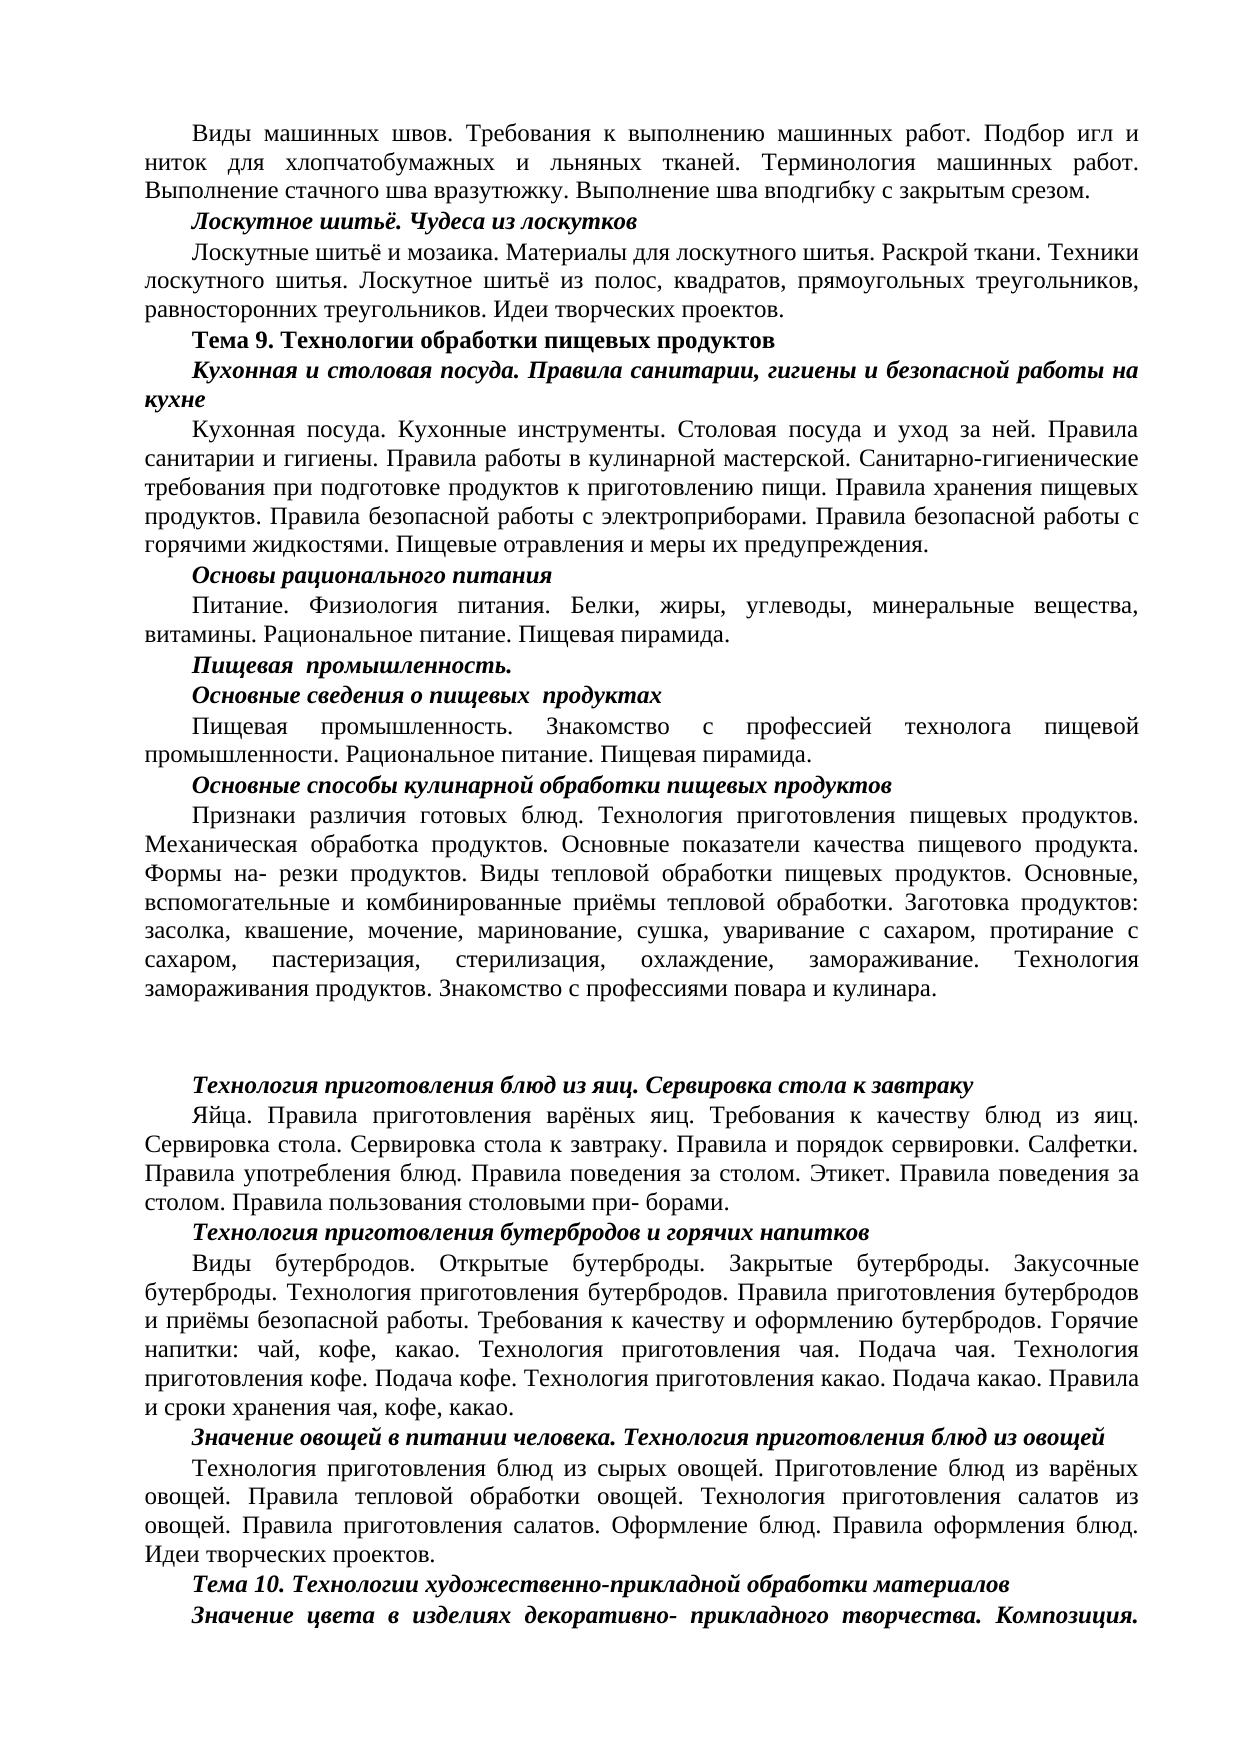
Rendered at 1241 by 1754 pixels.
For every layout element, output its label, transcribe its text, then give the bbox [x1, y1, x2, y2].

text Тема 10. Технологии художественно-прикладной обработки материалов [144, 1569, 1140, 1598]
text Кухонная и столовая посуда. Правила санитарии, гигиены и безопасной работы на кухне [144, 355, 1140, 413]
text Основные сведения о пищевых продуктах [144, 680, 1140, 709]
text Лоскутное шитьё. Чудеса из лоскутков [144, 206, 1140, 235]
text Значение овощей в питании человека. Технология приготовления блюд из овощей [144, 1422, 1140, 1451]
text Технология приготовления бутербродов и горячих напитков [144, 1217, 1140, 1246]
text Питание. Физиология питания. Белки, жиры, углеводы, минеральные вещества, витамины. Рациональное питание. Пищевая пирамида. [144, 591, 1140, 648]
text Основные способы кулинарной обработки пищевых продуктов [144, 770, 1140, 799]
text Виды бутербродов. Открытые бутерброды. Закрытые бутерброды. Закусочные бутерброды. Технология приготовления бутербродов. Правила приготовления бутербродов и приёмы безопасной работы. Требования к качеству и оформлению бутербродов. Горячие напитки: чай, кофе, какао. Технология приготовления чая. Подача чая. Технология приготовления кофе. Подача кофе. Технология приготовления какао. Подача какао. Правила и сроки хранения чая, кофе, какао. [144, 1248, 1140, 1420]
text Основы рационального питания [144, 560, 1140, 589]
text Технология приготовления блюд из яиц. Сервировка стола к завтраку [144, 1070, 1140, 1099]
text Признаки различия готовых блюд. Технология приготовления пищевых продуктов. Механическая обработка продуктов. Основные показатели качества пищевого продукта. Формы на- резки продуктов. Виды тепловой обработки пищевых продуктов. Основные, вспомогательные и комбинированные приёмы тепловой обработки. Заготовка продуктов: засолка, квашение, мочение, маринование, сушка, уваривание с сахаром, протирание с сахаром, пастеризация, стерилизация, охлаждение, замораживание. Технология замораживания продуктов. Знакомство с профессиями повара и кулинара. [144, 801, 1140, 1002]
text Яйца. Правила приготовления варёных яиц. Требования к качеству блюд из яиц. Сервировка стола. Сервировка стола к завтраку. Правила и порядок сервировки. Салфетки. Правила употребления блюд. Правила поведения за столом. Этикет. Правила поведения за столом. Правила пользования столовыми при- борами. [144, 1101, 1140, 1216]
text Пищевая промышленность. Знакомство с профессией технолога пищевой промышленности. Рациональное питание. Пищевая пирамида. [144, 711, 1140, 768]
text Тема 9. Технологии обработки пищевых продуктов [144, 325, 1140, 353]
text Виды машинных швов. Требования к выполнению машинных работ. Подбор игл и ниток для хлопчатобумажных и льняных тканей. Терминология машинных работ. Выполнение стачного шва вразутюжку. Выполнение шва вподгибку с закрытым срезом. [144, 118, 1140, 204]
text Кухонная посуда. Кухонные инструменты. Столовая посуда и уход за ней. Правила санитарии и гигиены. Правила работы в кулинарной мастерской. Санитарно-гигиенические требования при подготовке продуктов к приготовлению пищи. Правила хранения пищевых продуктов. Правила безопасной работы с электроприборами. Правила безопасной работы с горячими жидкостями. Пищевые отравления и меры их предупреждения. [144, 414, 1140, 558]
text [144, 1600, 1140, 1629]
text Пищевая промышленность. [144, 650, 1140, 678]
text Лоскутные шитьё и мозаика. Материалы для лоскутного шитья. Раскрой ткани. Техники лоскутного шитья. Лоскутное шитьё из полос, квадратов, прямоугольных треугольников, равносторонних треугольников. Идеи творческих проектов. [144, 237, 1140, 323]
text Технология приготовления блюд из сырых овощей. Приготовление блюд из варёных овощей. Правила тепловой обработки овощей. Технология приготовления салатов из овощей. Правила приготовления салатов. Оформление блюд. Правила оформления блюд. Идеи творческих проектов. [144, 1453, 1140, 1568]
